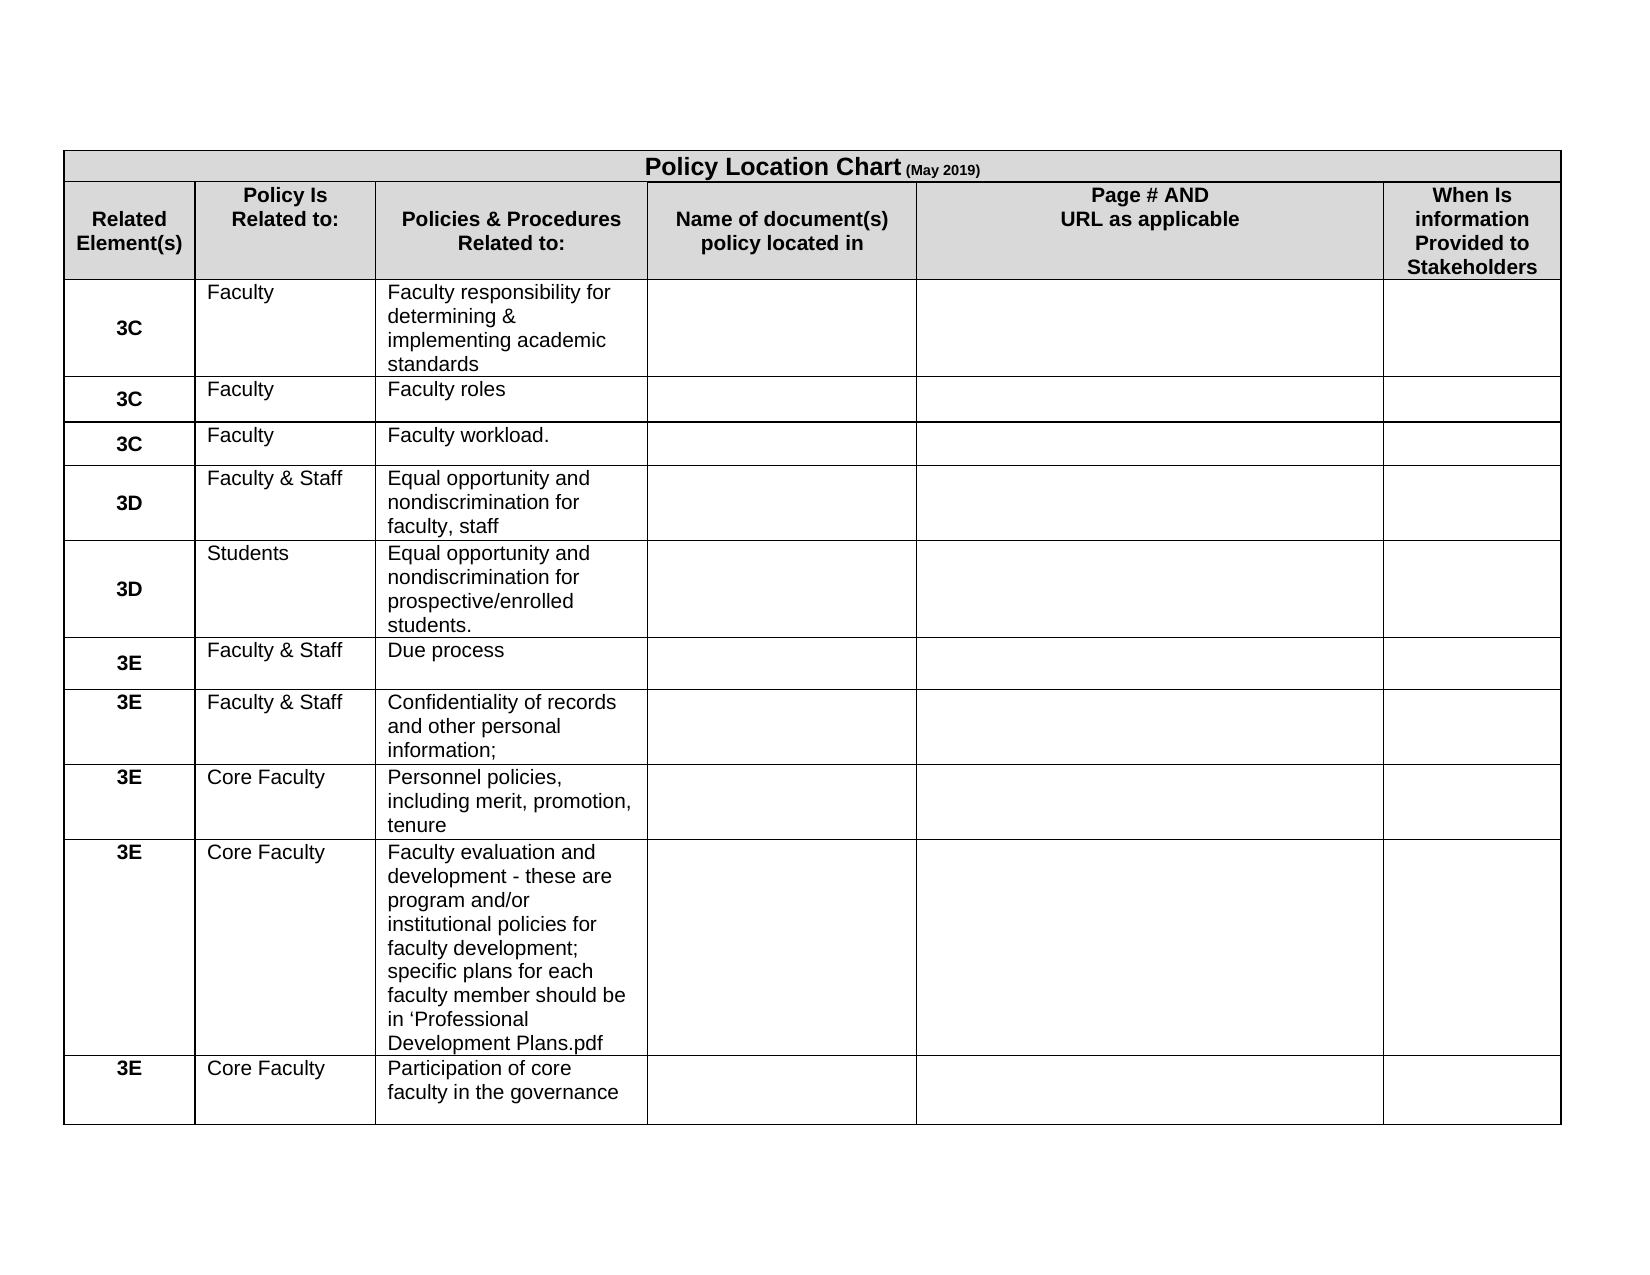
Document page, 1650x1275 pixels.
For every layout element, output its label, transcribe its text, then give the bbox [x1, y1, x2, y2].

table_cell [1384, 638, 1560, 688]
table_cell [1384, 690, 1560, 763]
table_cell [648, 840, 916, 1055]
table_cell Faculty responsibility for determining & implementing academic standards [376, 280, 647, 376]
table_cell Name of document(s) policy located in [648, 183, 916, 279]
table_cell [917, 638, 1383, 688]
table_cell Faculty evaluation and development - these are program and/or institutional policies for faculty development; specific plans for each faculty member should be in ‘Professional Development Plans.pdf [376, 840, 647, 1055]
table_cell Faculty roles [376, 377, 647, 421]
table_cell 3E [65, 690, 194, 763]
table_cell 3E [65, 840, 194, 1055]
table_cell [648, 466, 916, 540]
table_cell 3C [65, 377, 194, 421]
table_cell Faculty & Staff [196, 466, 375, 540]
table_cell Faculty [196, 280, 375, 376]
table_cell [917, 690, 1383, 763]
table_cell When Is information Provided to Stakeholders [1384, 183, 1560, 279]
table_cell Due process [376, 638, 647, 688]
table_cell Faculty [196, 377, 375, 421]
table_cell [648, 423, 916, 465]
table_cell [648, 638, 916, 688]
table_cell [917, 541, 1383, 637]
table_cell 3C [65, 423, 194, 465]
table_cell [917, 280, 1383, 376]
table_cell [648, 690, 916, 763]
table_cell [648, 377, 916, 421]
table_cell 3E [65, 1056, 194, 1124]
table_cell Students [196, 541, 375, 637]
table_cell Faculty & Staff [196, 638, 375, 688]
table_cell 3E [65, 638, 194, 688]
table_cell Core Faculty [196, 1056, 375, 1124]
table_cell Core Faculty [196, 840, 375, 1055]
table_cell Equal opportunity and nondiscrimination for prospective/enrolled students. [376, 541, 647, 637]
table_cell [1384, 541, 1560, 637]
table_cell [1384, 466, 1560, 540]
table_cell 3D [65, 466, 194, 540]
table_cell Faculty [196, 423, 375, 465]
table_cell Related Element(s) [65, 182, 194, 279]
table_cell [648, 280, 916, 376]
table_cell Personnel policies, including merit, promotion, tenure [376, 765, 647, 838]
table_cell [648, 1056, 916, 1124]
table_cell [1384, 1056, 1560, 1124]
table_cell Core Faculty [196, 765, 375, 838]
table_cell Policy Is Related to: [196, 182, 375, 279]
table_cell 3D [65, 541, 194, 637]
table_cell [648, 765, 916, 838]
table_cell [917, 765, 1383, 838]
table_cell [917, 377, 1383, 421]
table_cell 3C [65, 280, 194, 376]
table_cell [1384, 765, 1560, 838]
table_cell [1384, 423, 1560, 465]
table_cell Faculty & Staff [196, 690, 375, 763]
table_cell 3E [65, 765, 194, 838]
table_cell Policies & Procedures Related to: [376, 182, 647, 279]
table_cell [1384, 377, 1560, 421]
table_header Policy Location Chart (May 2019) [65, 151, 1560, 181]
table_cell Page # AND URL as applicable [917, 183, 1383, 279]
table_cell [1384, 280, 1560, 376]
table_cell [917, 466, 1383, 540]
table_cell [917, 840, 1383, 1055]
table_cell Faculty workload. [376, 423, 647, 465]
table_cell [917, 423, 1383, 465]
table_cell Confidentiality of records and other personal information; [376, 690, 647, 763]
table_cell Equal opportunity and nondiscrimination for faculty, staff [376, 466, 647, 540]
table_cell [1384, 840, 1560, 1055]
table_cell [648, 541, 916, 637]
table_cell [917, 1056, 1383, 1124]
